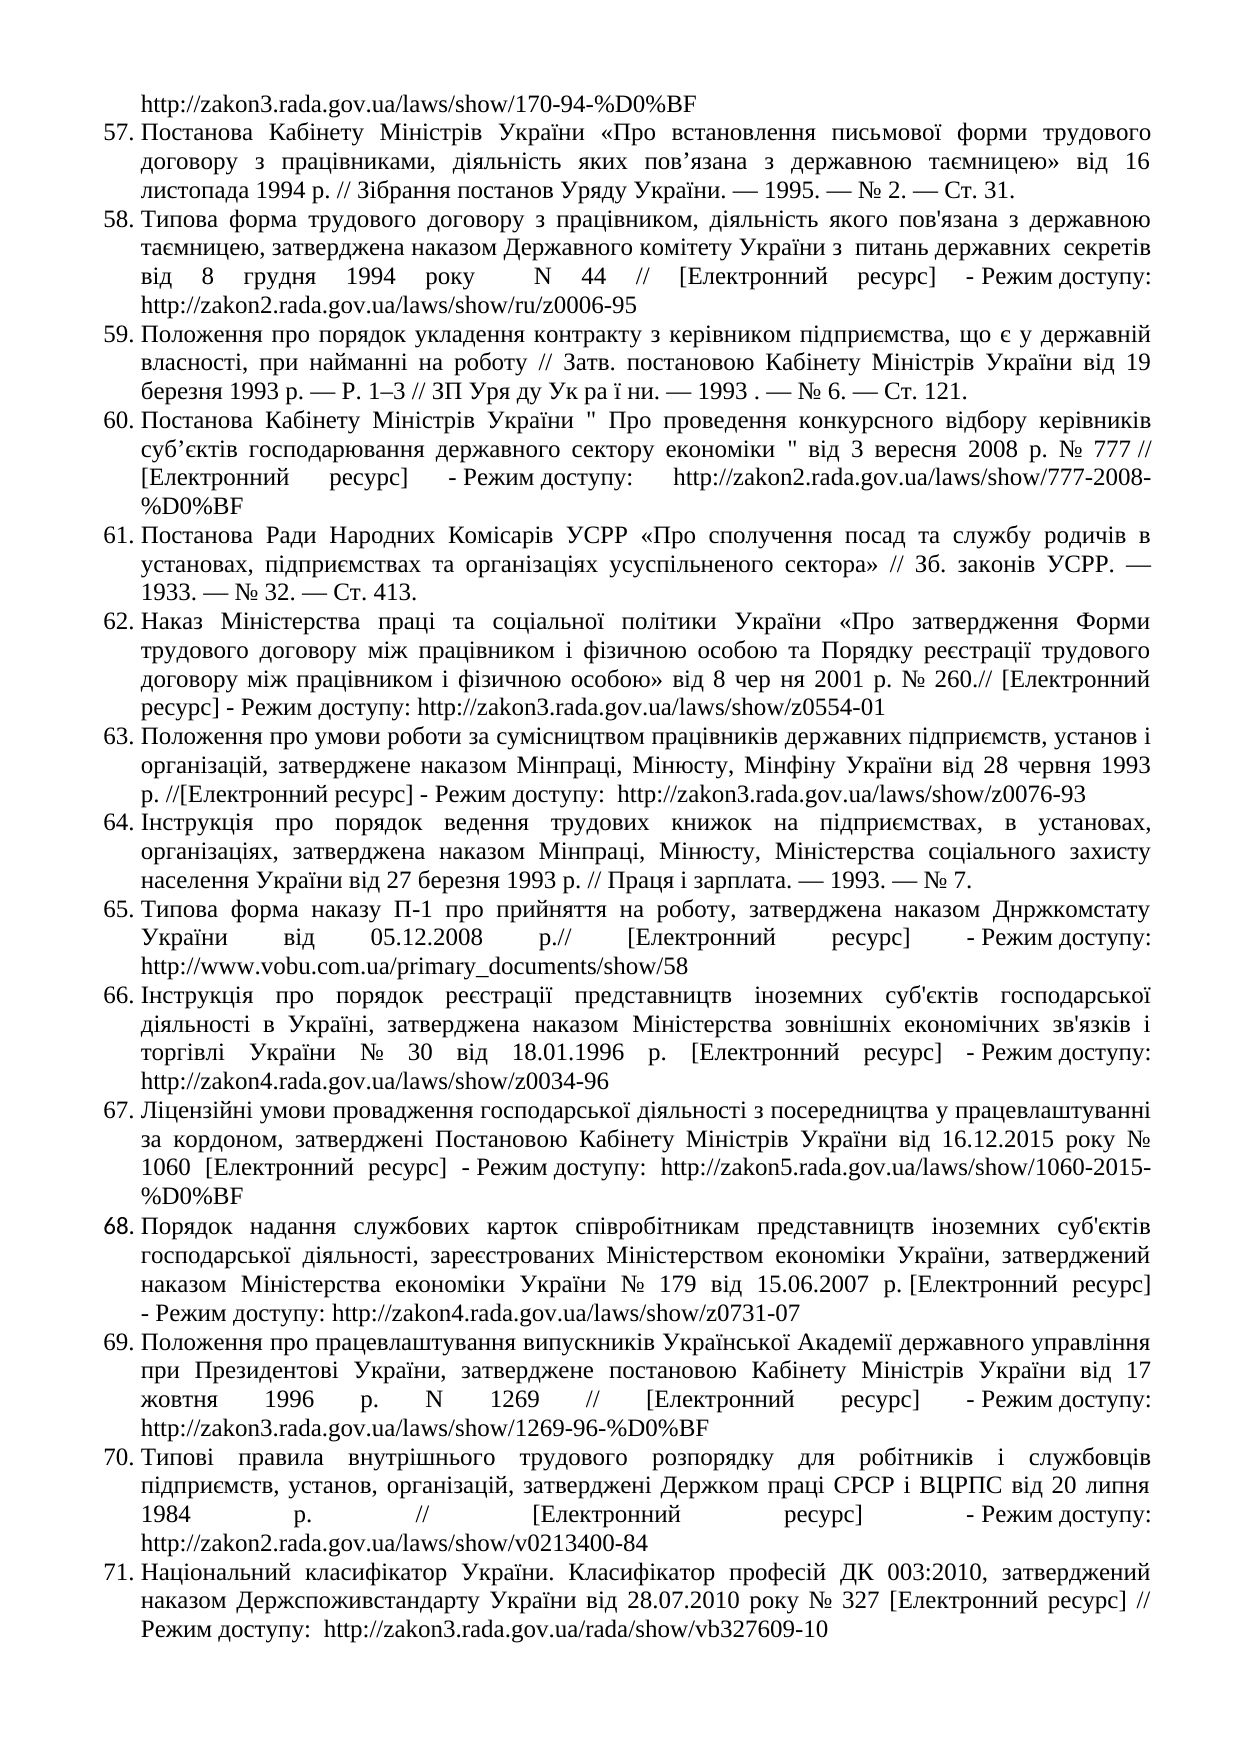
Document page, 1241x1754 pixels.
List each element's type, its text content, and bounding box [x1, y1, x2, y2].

list Постанова Кабінету Міністрів України " Про проведення конкурсного відбору керівників суб’єктів господарювання державного сектору економіки " від 3 вересня 2008 р. № 777 // [Електронний ресурс] - Режим доступу: http://zakon2.rada.gov.ua/laws/show/777-2008-%D0%BF [103, 405, 1151, 520]
list Постанова Ради Народних Комісарів УСРР «Про сполучення посад та службу родичів в установах, підприємствах та організаціях усуспільненого сектора» // Зб. законів УСРР. — 1933. — № 32. — Ст. 413. [103, 520, 1151, 606]
list Порядок надання службових карток співробітникам представництв іноземних суб'єктів господарської діяльності, зареєстрованих Міністерством економіки України, затверджений наказом Міністерства економіки України № 179 від 15.06.2007 р. [Електронний ресурс] - Режим доступу: http://zakon4.rada.gov.ua/laws/show/z0731-07 [103, 1210, 1151, 1327]
list Наказ Міністерства праці та соціальної політики України «Про затвердження Форми трудового договору між працівником і фізичною особою та Порядку реєстрації трудового договору між працівником і фізичною особою» від 8 чер ня 2001 р. № 260.// [Електронний ресурс] - Режим доступу: http://zakon3.rada.gov.ua/laws/show/z0554-01 [103, 606, 1151, 721]
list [103, 89, 1151, 117]
list Положення про працевлаштування випускників Української Академії державного управління при Президентові України, затверджене постановою Кабінету Міністрів України від 17 жовтня 1996 р. N 1269 // [Електронний ресурс] - Режим доступу: http://zakon3.rada.gov.ua/laws/show/1269-96-%D0%BF [103, 1327, 1151, 1442]
list Постанова Кабінету Міністрів України «Про встановлення письмової форми трудового договору з працівниками, діяльність яких пов’язана з державною таємницею» від 16 листопада 1994 р. // Зібрання постанов Уряду України. — 1995. — № 2. — Ст. 31. [103, 117, 1151, 204]
list Типова форма трудового договору з працівником, діяльність якого пов'язана з державною таємницею, затверджена наказом Державного комітету України з питань державних секретів від 8 грудня 1994 року N 44 // [Електронний ресурс] - Режим доступу: http://zakon2.rada.gov.ua/laws/show/ru/z0006-95 [103, 204, 1151, 319]
list Інструкція про порядок ведення трудових книжок на підприємствах, в установах, організаціях, затверджена наказом Мінпраці, Мінюсту, Міністерства соціального захисту населення України від 27 березня 1993 р. // Праця і зарплата. — 1993. — № 7. [103, 807, 1151, 894]
list Типові правила внутрішнього трудового розпорядку для робітників і службовців підприємств, установ, організацій, затверджені Держком праці СРСР і ВЦРПС від 20 липня 1984 р. // [Електронний ресурс] - Режим доступу: http://zakon2.rada.gov.ua/laws/show/v0213400-84 [103, 1442, 1151, 1557]
list Національний класифікатор України. Класифікатор професій ДК 003:2010, затверджений наказом Держспоживстандарту України від 28.07.2010 року № 327 [Електронний ресурс] // Режим доступу: http://zakon3.rada.gov.ua/rada/show/vb327609-10 [103, 1557, 1151, 1643]
list Типова форма наказу П-1 про прийняття на роботу, затверджена наказом Днржкомстату України від 05.12.2008 р.// [Електронний ресурс] - Режим доступу: http://www.vobu.com.ua/primary_documents/show/58 [103, 894, 1151, 980]
list Положення про порядок укладення контракту з керівником підприємства, що є у державній власності, при найманні на роботу // Затв. постановою Кабінету Міністрів України від 19 березня 1993 р. — Р. 1–3 // ЗП Уря ду Ук ра ї ни. — 1993 . — № 6. — Ст. 121. [103, 319, 1151, 405]
list Інструкція про порядок реєстрації представництв іноземних суб'єктів господарської діяльності в Україні, затверджена наказом Міністерства зовнішніх економічних зв'язків і торгівлі України № 30 від 18.01.1996 р. [Електронний ресурс] - Режим доступу: http://zakon4.rada.gov.ua/laws/show/z0034-96 [103, 980, 1151, 1095]
list Ліцензійні умови провадження господарської діяльності з посередництва у працевлаштуванні за кордоном, затверджені Постановою Кабінету Міністрів України від 16.12.2015 року № 1060 [Електронний ресурс] - Режим доступу: http://zakon5.rada.gov.ua/laws/show/1060-2015-%D0%BF [103, 1095, 1151, 1210]
list Положення про умови роботи за сумісництвом працівників державних підприємств, установ і організацій, затверджене наказом Мінпраці, Мінюсту, Мінфіну України від 28 червня 1993 р. //[Електронний ресурс] - Режим доступу: http://zakon3.rada.gov.ua/laws/show/z0076-93 [103, 721, 1151, 807]
